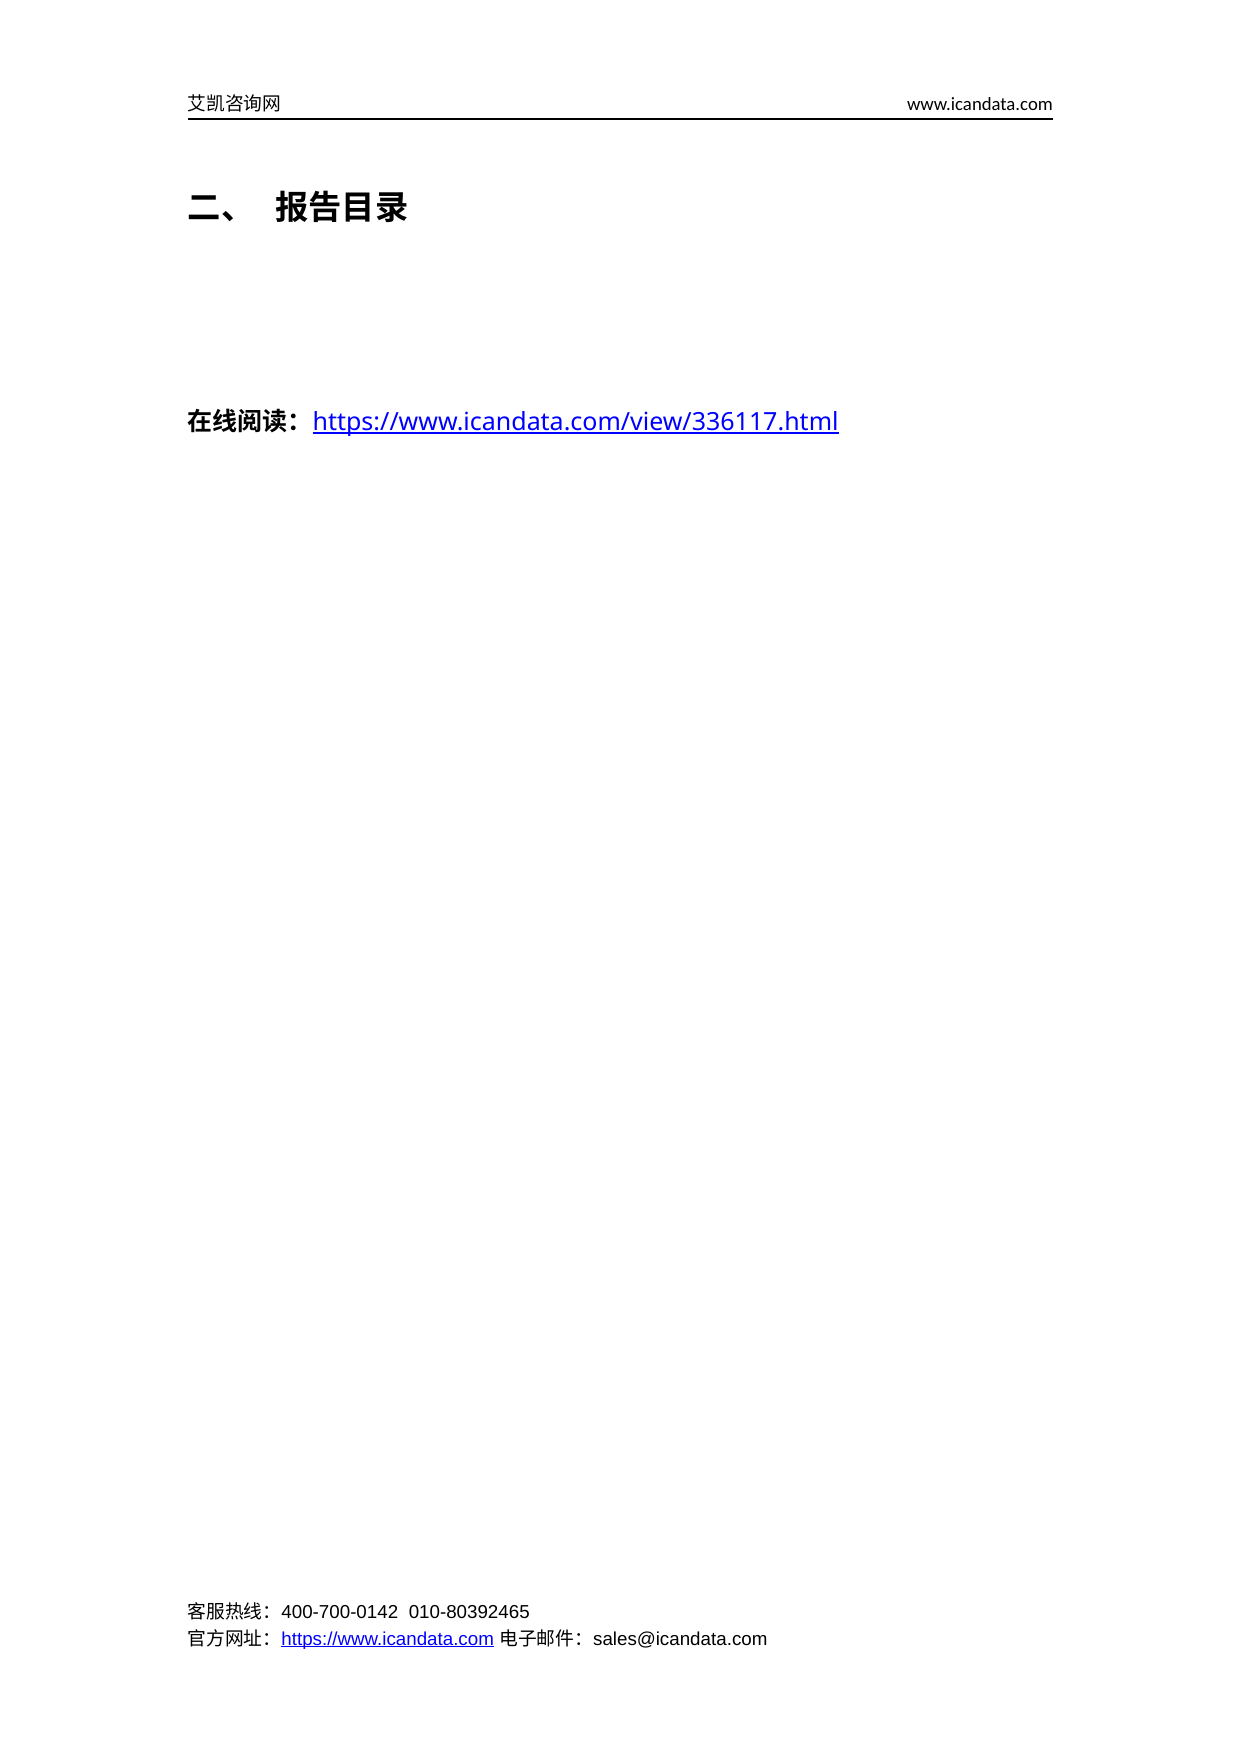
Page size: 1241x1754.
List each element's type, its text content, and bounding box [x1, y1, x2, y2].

text 在线阅读：https://www.icandata.com/view/336117.html [187, 387, 1053, 452]
subtitle 报告目录 [187, 172, 1053, 237]
